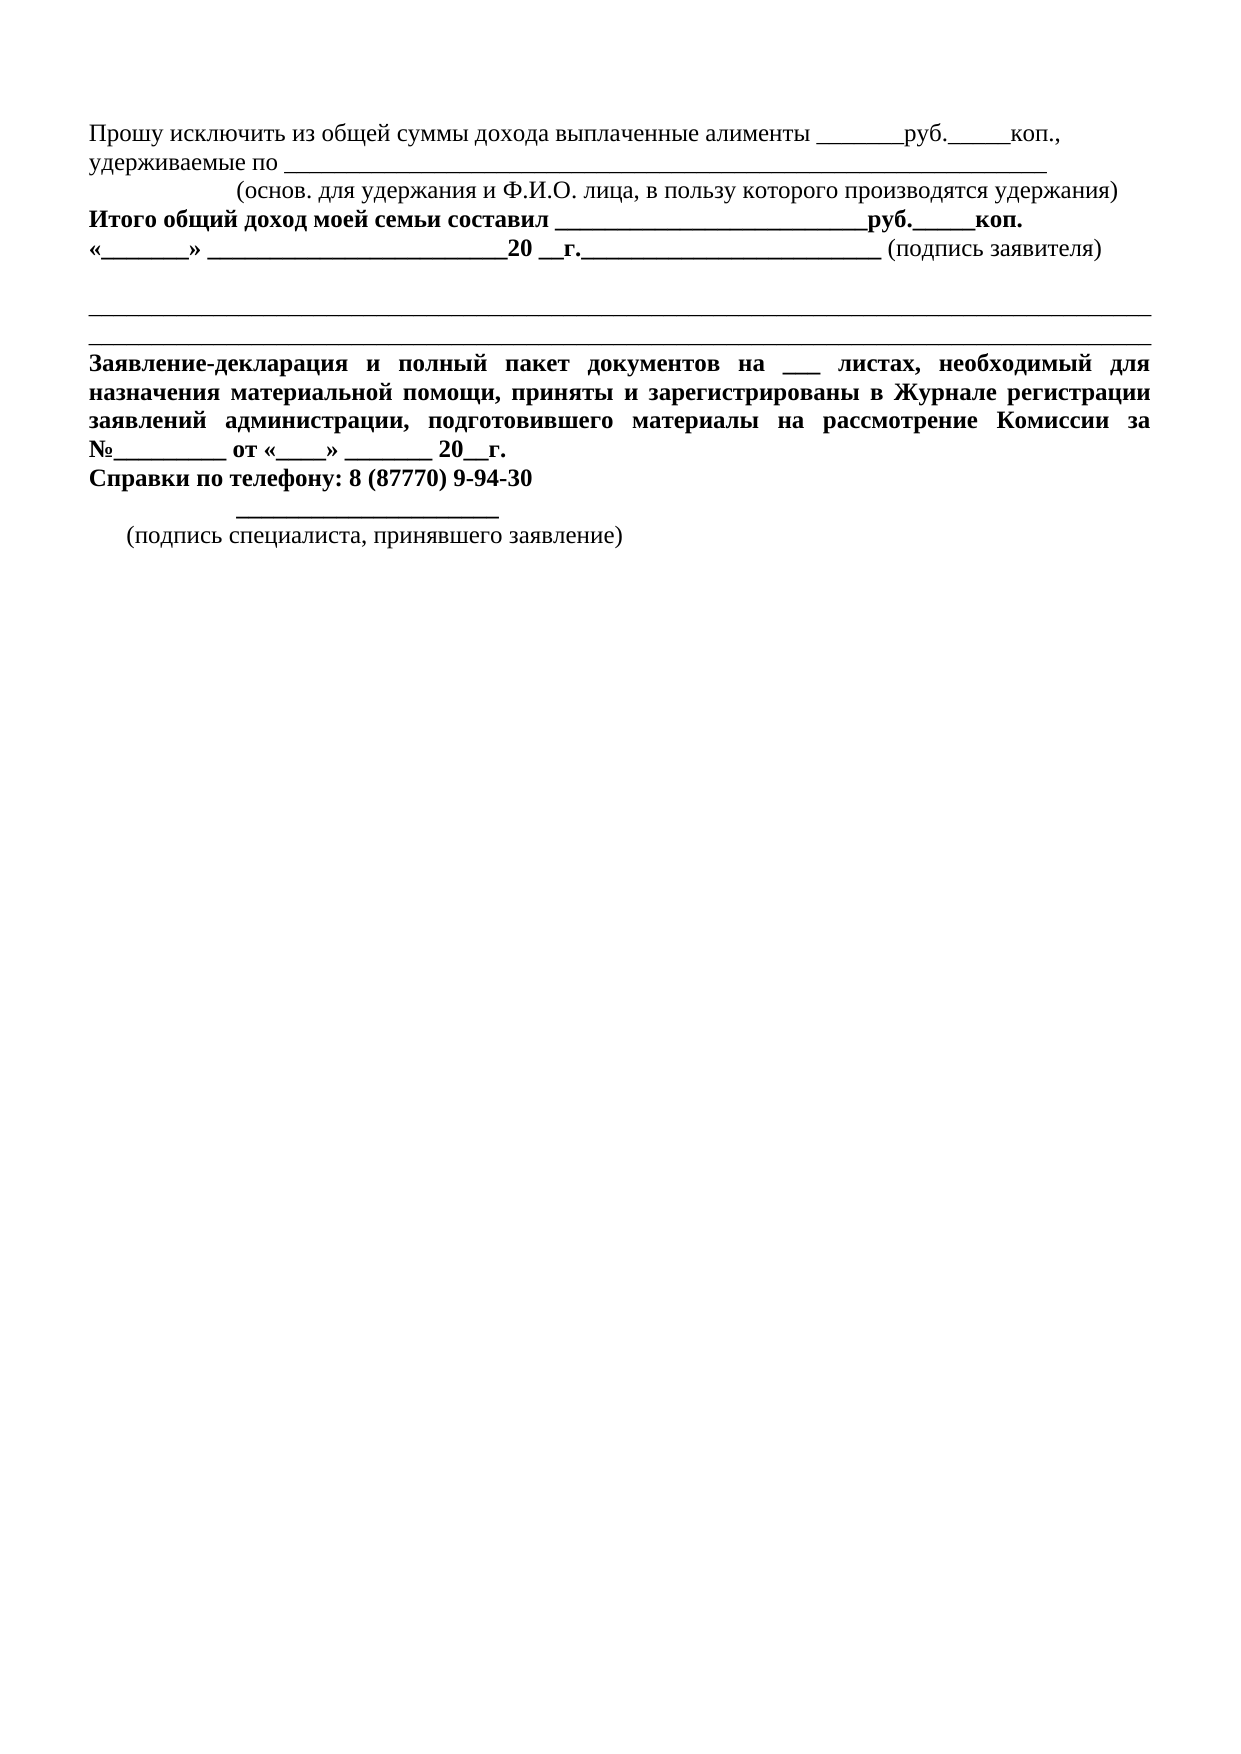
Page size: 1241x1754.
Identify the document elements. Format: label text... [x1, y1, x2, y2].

text «_______» ________________________20 __г.________________________ (подпись заявителя) [89, 233, 1152, 262]
text _____________________ [89, 492, 1152, 521]
text (основ. для удержания и Ф.И.О. лица, в пользу которого производятся удержания) [236, 176, 1152, 204]
text __________________________________________________________________________________________________________________________________________________________________________ [89, 291, 1152, 348]
text Справки по телефону: 8 (87770) 9-94-30 [89, 463, 1152, 492]
text Заявление-декларация и полный пакет документов на ___ листах, необходимый для назначения материальной помощи, приняты и зарегистрированы в Журнале регистрации заявлений администрации, подготовившего материалы на рассмотрение Комиссии за №_________ от «____» _______ 20__г. [89, 348, 1152, 463]
text Итого общий доход моей семьи составил _________________________руб._____коп. [89, 204, 1152, 233]
text удерживаемые по _____________________________________________________________ [89, 147, 1152, 176]
text (подпись специалиста, принявшего заявление) [126, 521, 1152, 549]
text Прошу исключить из общей суммы дохода выплаченные алименты _______руб._____коп., [89, 118, 1152, 147]
